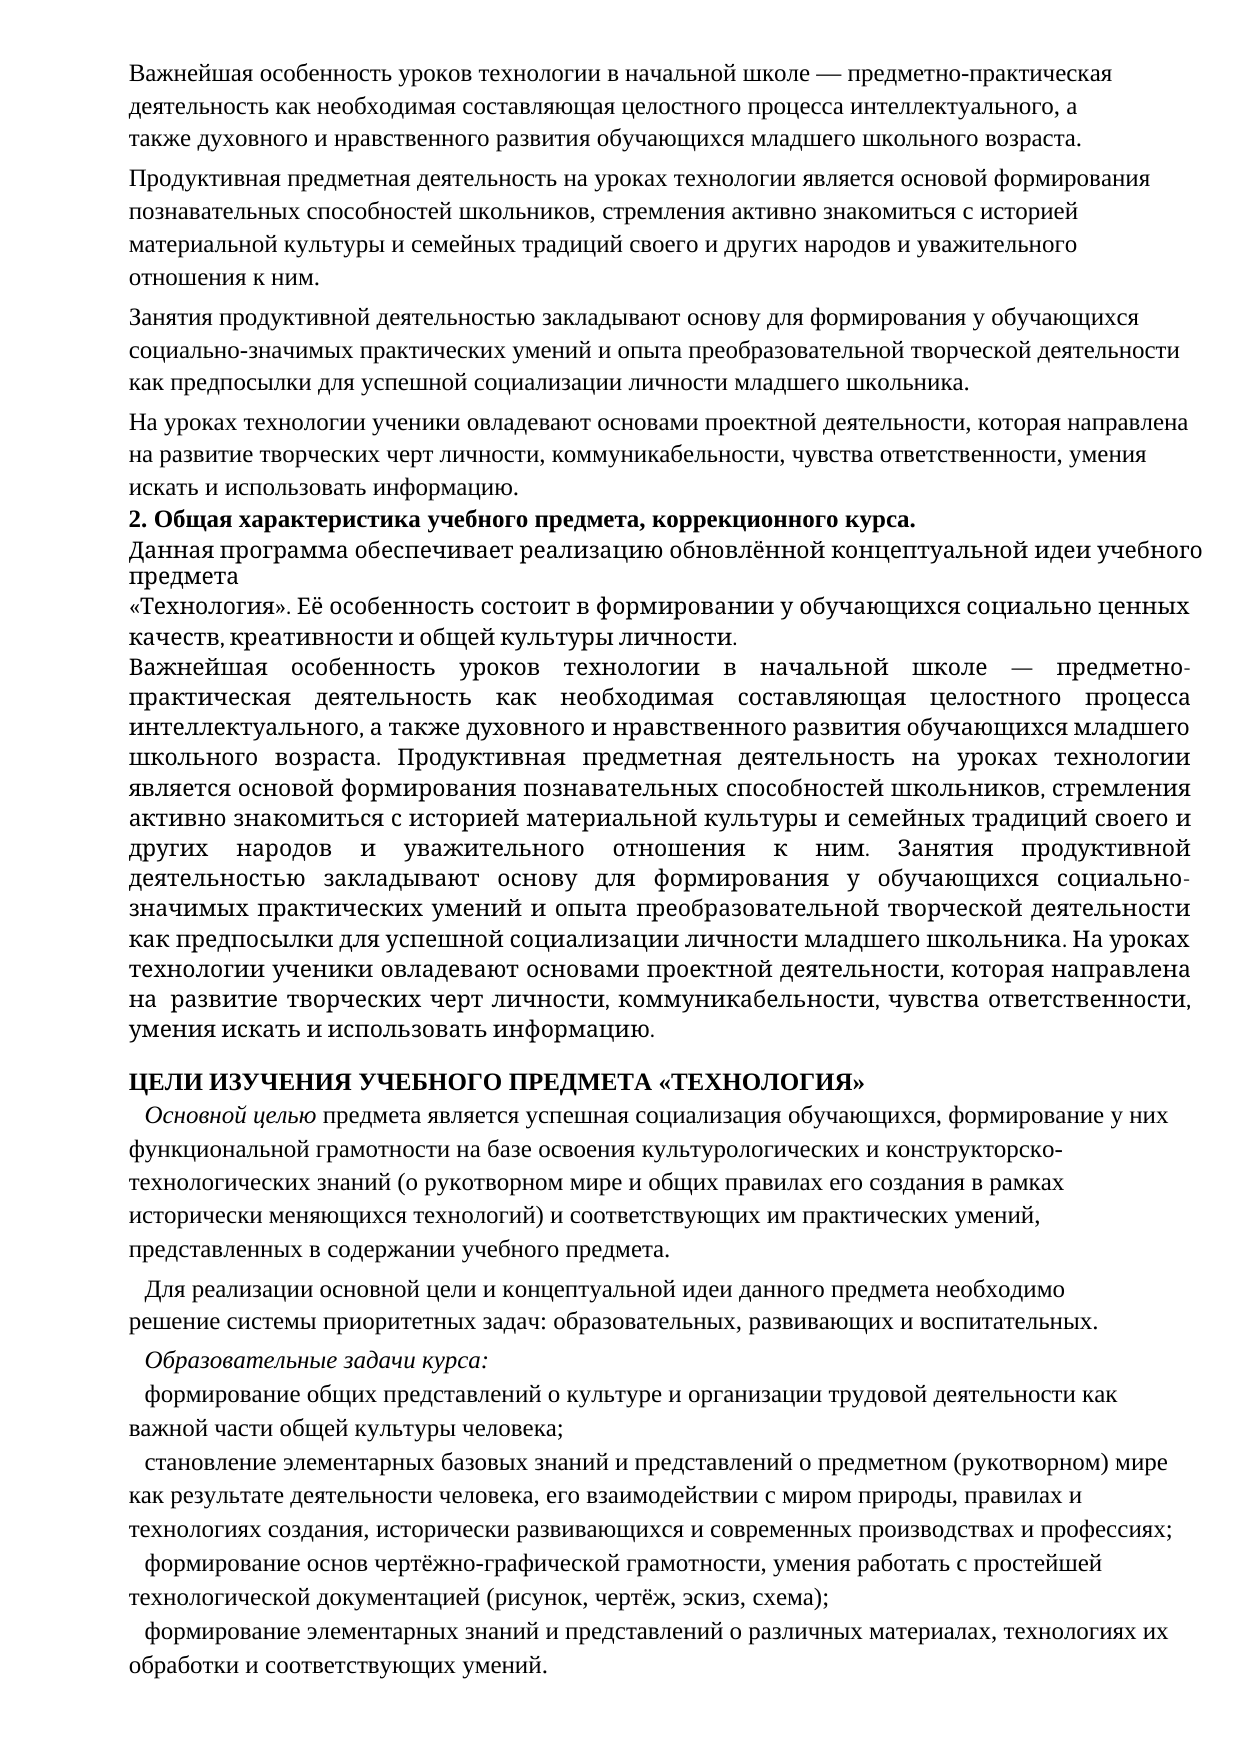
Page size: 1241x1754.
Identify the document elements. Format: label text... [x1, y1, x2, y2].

text «Технология». Её особенность состоит в формировании у обучающихся социально ценных качеств, креативности и общей культуры личности. [128, 594, 1191, 651]
text Образовательные задачи курса: [144, 1345, 1203, 1373]
text социально-значимых практических умений и опыта преобразовательной творческой деятельности как предпосылки для успешной социализации личности младшего школьника. [128, 335, 1182, 396]
text Для реализации основной цели и концептуальной идеи данного предмета необходимо решение системы приоритетных задач: образовательных, развивающих и воспитательных. [128, 1274, 1139, 1335]
text Продуктивная предметная деятельность на уроках технологии является основой формирования познавательных способностей школьников, стремления активно знакомиться с историей [128, 163, 1152, 225]
text формирование основ чертёжно-графической грамотности, умения работать с простейшей технологической документацией (рисунок, чертёж, эскиз, схема); [128, 1548, 1104, 1611]
text На уроках технологии ученики овладевают основами проектной деятельности, которая направлена на развитие творческих черт личности, коммуникабельности, чувства ответственности, умения искать и использовать информацию. [128, 407, 1190, 500]
text Основной целью предмета является успешная социализация обучающихся, формирование у них функциональной грамотности на базе освоения культурологических и конструкторско- технологических знаний (о рукотворном мире и общих правилах его создания в рамках исторически меняющихся технологий) и соответствующих им практических умений, представленных в содержании учебного предмета. [128, 1101, 1170, 1263]
text материальной культуры и семейных традиций своего и других народов и уважительного отношения к ним. [128, 229, 1079, 291]
text Занятия продуктивной деятельностью закладывают основу для формирования у обучающихся [128, 302, 1203, 331]
subtitle Общая характеристика учебного предмета, коррекционного курса. [128, 504, 1203, 533]
subtitle ЦЕЛИ ИЗУЧЕНИЯ УЧЕБНОГО ПРЕДМЕТА «ТЕХНОЛОГИЯ» [128, 1067, 1203, 1096]
text Данная программа обеспечивает реализацию обновлённой концептуальной идеи учебного предмета [128, 537, 1203, 590]
text формирование элементарных знаний и представлений о различных материалах, технологиях их обработки и соответствующих умений. [128, 1616, 1171, 1679]
text формирование общих представлений о культуре и организации трудовой деятельности как важной части общей культуры человека; [128, 1379, 1119, 1441]
text Важнейшая особенность уроков технологии в начальной школе — предметно-практическая деятельность как необходимая составляющая целостного процесса интеллектуального, а также духовного и нравственного развития обучающихся младшего школьного возраста. Продуктивная предметная деятельность на уроках технологии является основой формирования познавательных способностей школьников, стремления активно знакомиться с историей материальной культуры и семейных традиций своего и других народов и уважительного отношения к ним. Занятия продуктивной деятельностью закладывают основу для формирования у обучающихся социально- значимых практических умений и опыта преобразовательной творческой деятельности как предпосылки для успешной социализации личности младшего школьника. На уроках технологии ученики овладевают основами проектной деятельности, которая направлена на развитие творческих черт личности, коммуникабельности, чувства ответственности, умения искать и использовать информацию. [128, 654, 1191, 1043]
text становление элементарных базовых знаний и представлений о предметном (рукотворном) мире как результате деятельности человека, его взаимодействии с миром природы, правилах и технологиях создания, исторически развивающихся и современных производствах и профессиях; [128, 1447, 1182, 1543]
text Важнейшая особенность уроков технологии в начальной школе — предметно-практическая деятельность как необходимая составляющая целостного процесса интеллектуального, а также духовного и нравственного развития обучающихся младшего школьного возраста. [128, 58, 1114, 152]
